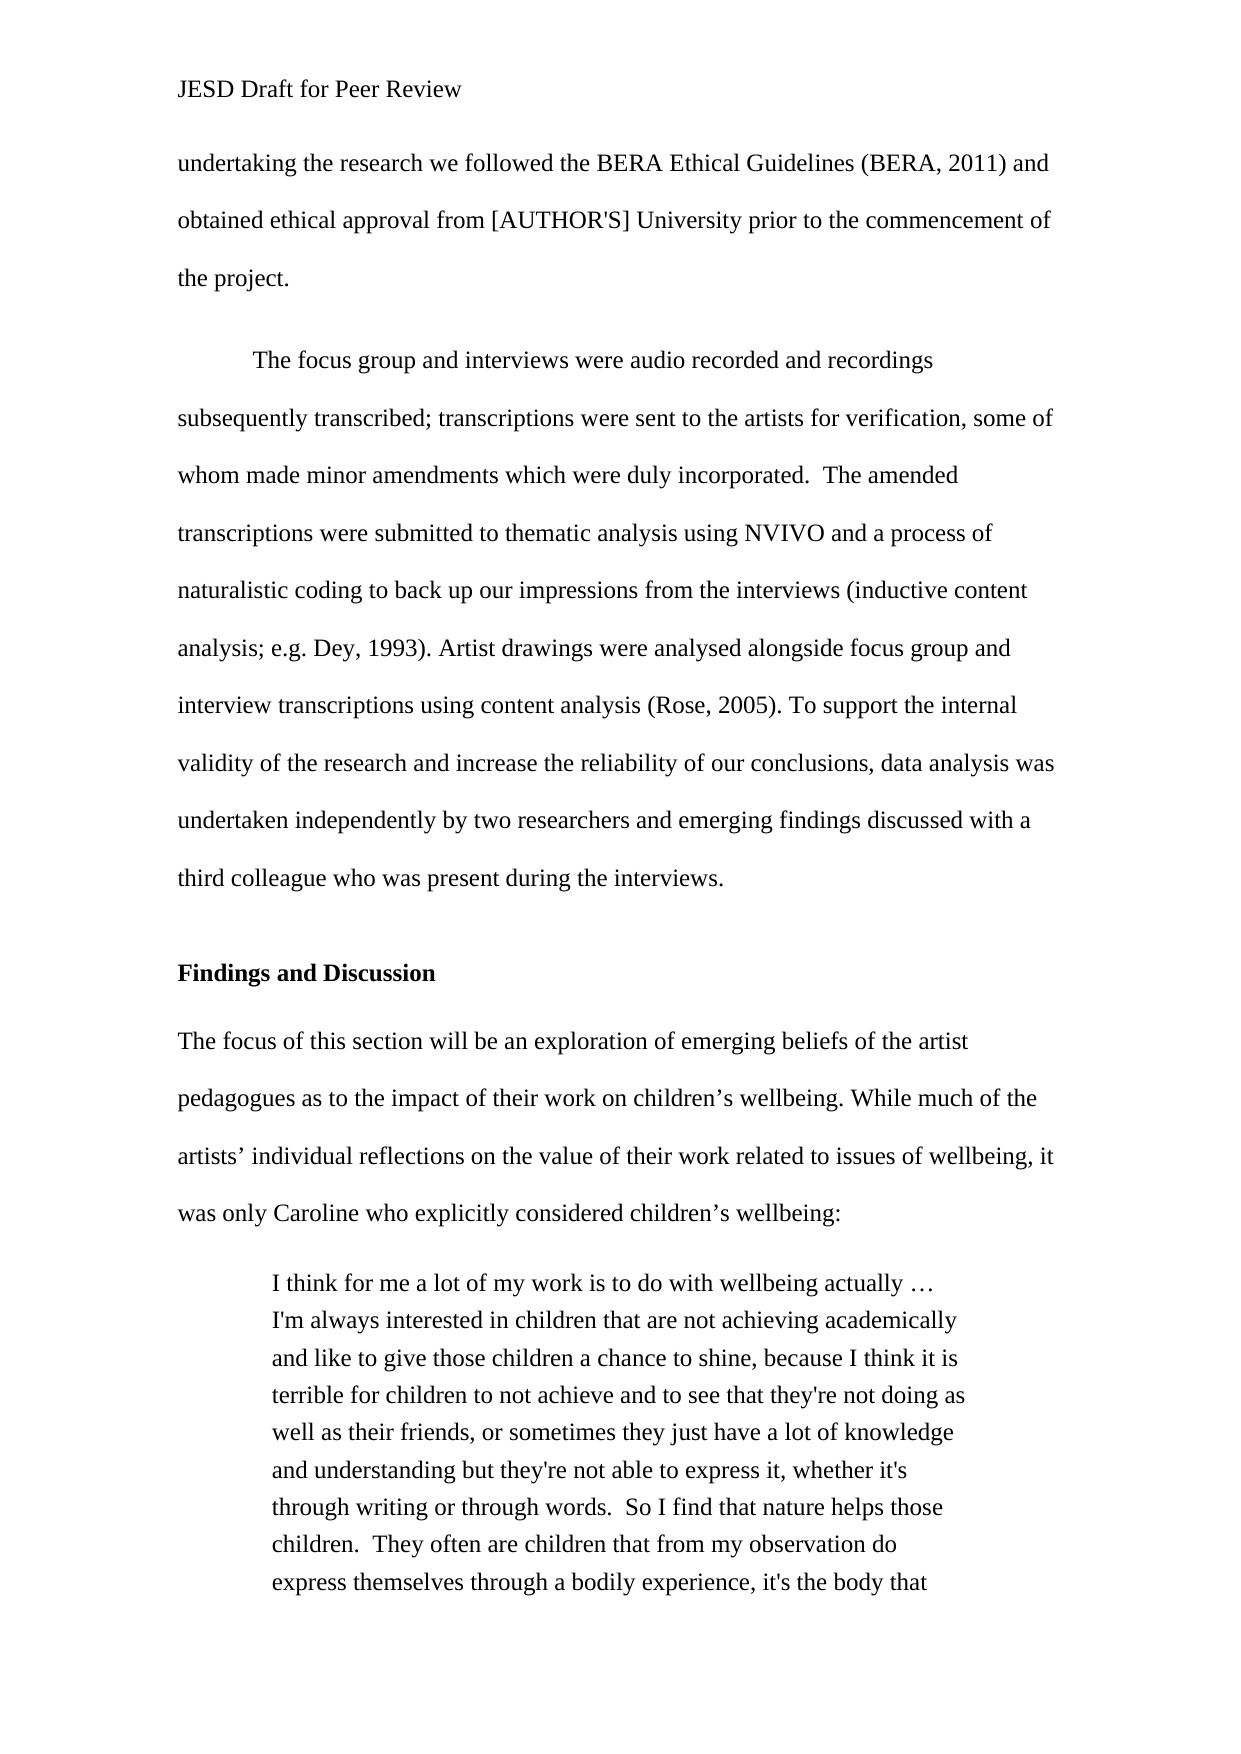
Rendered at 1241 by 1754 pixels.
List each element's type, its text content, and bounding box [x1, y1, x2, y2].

subtitle Findings and Discussion [177, 958, 1004, 986]
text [272, 1268, 968, 1595]
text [177, 148, 1063, 291]
text The focus group and interviews were audio recorded and recordings subsequently transcribed; transcriptions were sent to the artists for verification, some of whom made minor amendments which were duly incorporated. The amended transcriptions were submitted to thematic analysis using NVIVO and a process of naturalistic coding to back up our impressions from the interviews (inductive content analysis; e.g. Dey, 1993). Artist drawings were analysed alongside focus group and interview transcriptions using content analysis (Rose, 2005). To support the internal validity of the research and increase the reliability of our conclusions, data analysis was undertaken independently by two researchers and emerging findings discussed with a third colleague who was present during the interviews. [177, 345, 1063, 891]
text The focus of this section will be an exploration of emerging beliefs of the artist pedagogues as to the impact of their work on children’s wellbeing. While much of the artists’ individual reflections on the value of their work related to issues of wellbeing, it was only Caroline who explicitly considered children’s wellbeing: [177, 1026, 1063, 1227]
